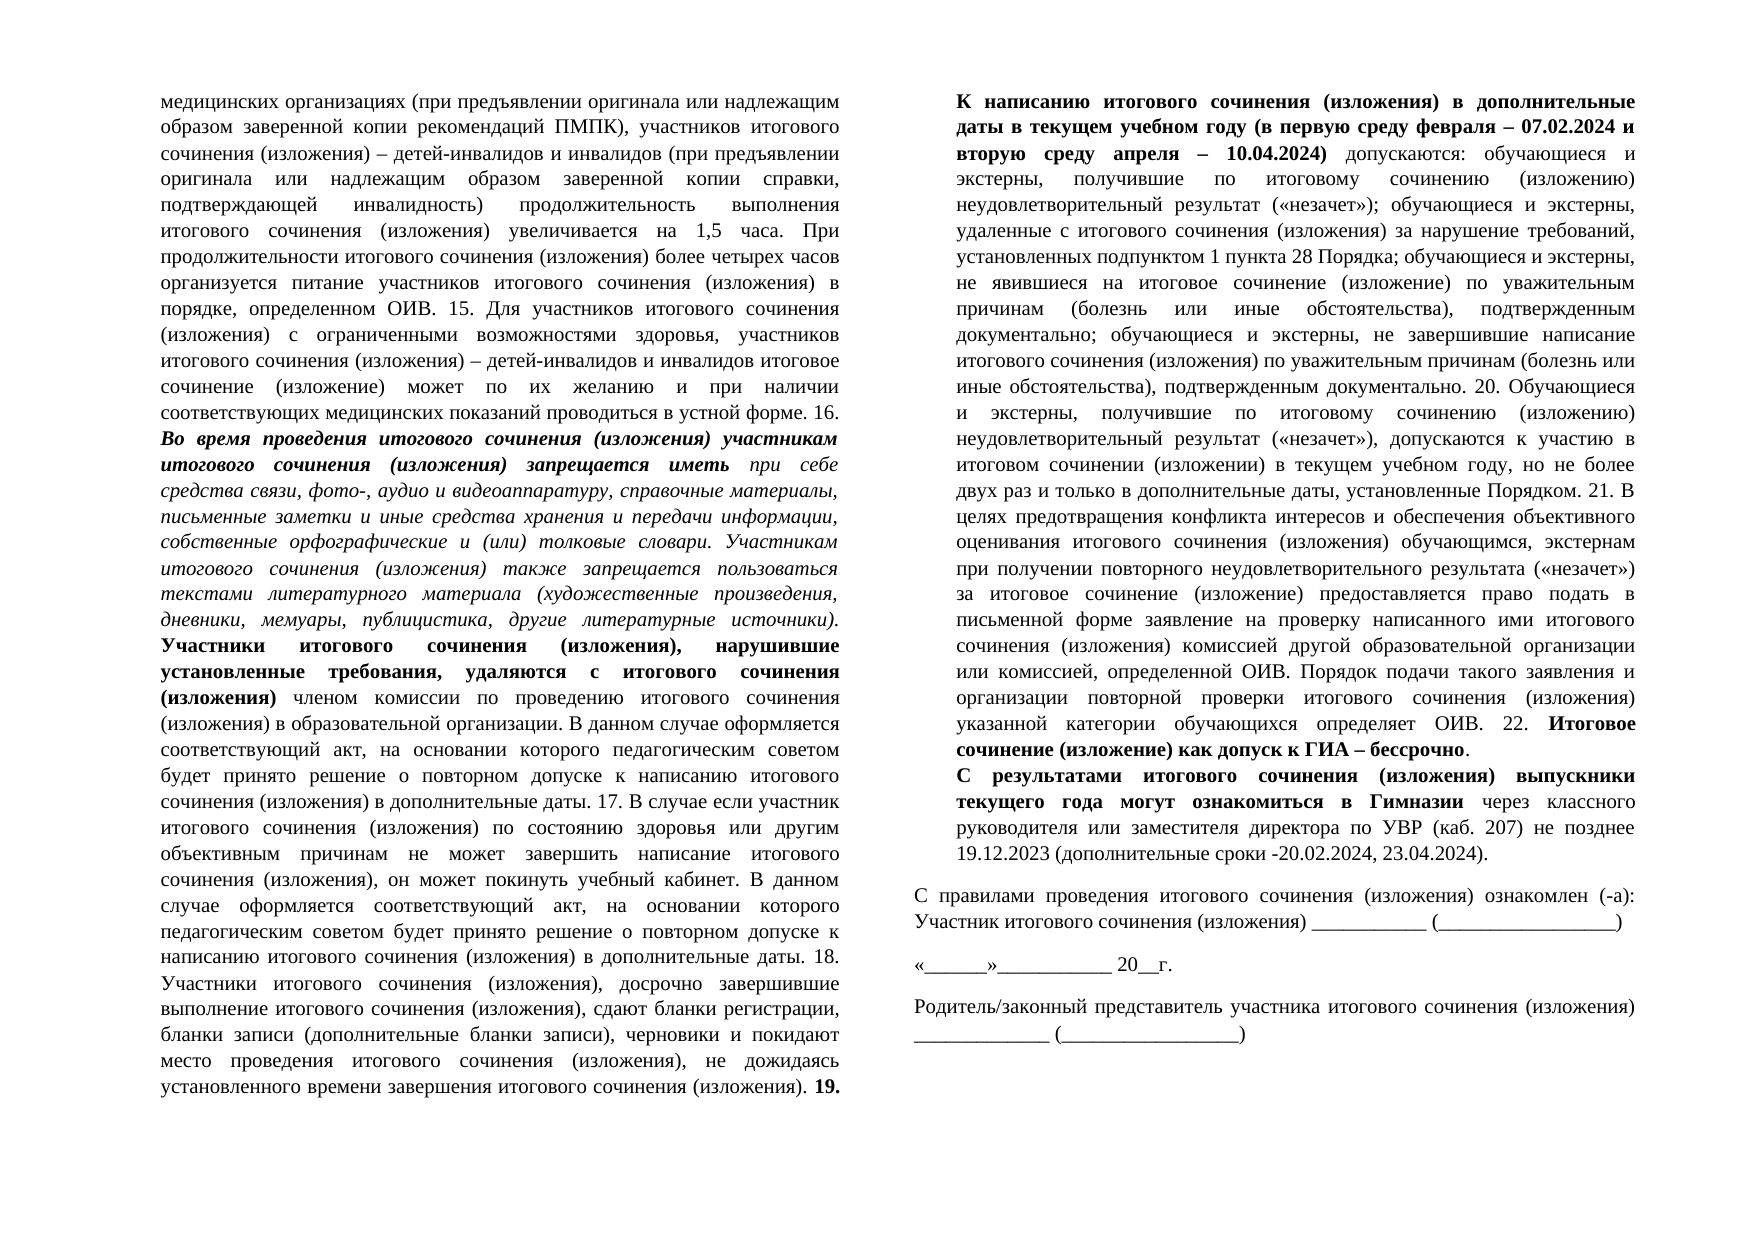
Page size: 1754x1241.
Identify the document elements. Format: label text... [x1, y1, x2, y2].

text «______»___________ 20__г. [914, 952, 1636, 976]
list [123, 88, 840, 1098]
text Родитель/законный представитель участника итогового сочинения (изложения) _____________ (_________________) [914, 994, 1636, 1044]
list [918, 88, 1636, 761]
list С результатами итогового сочинения (изложения) выпускники текущего года могут ознакомиться в Гимназии через классного руководителя или заместителя директора по УВР (каб. 207) не позднее 19.12.2023 (дополнительные сроки -20.02.2024, 23.04.2024). [956, 763, 1636, 865]
text С правилами проведения итогового сочинения (изложения) ознакомлен (-а): Участник итогового сочинения (изложения) ___________ (_________________) [914, 883, 1636, 933]
